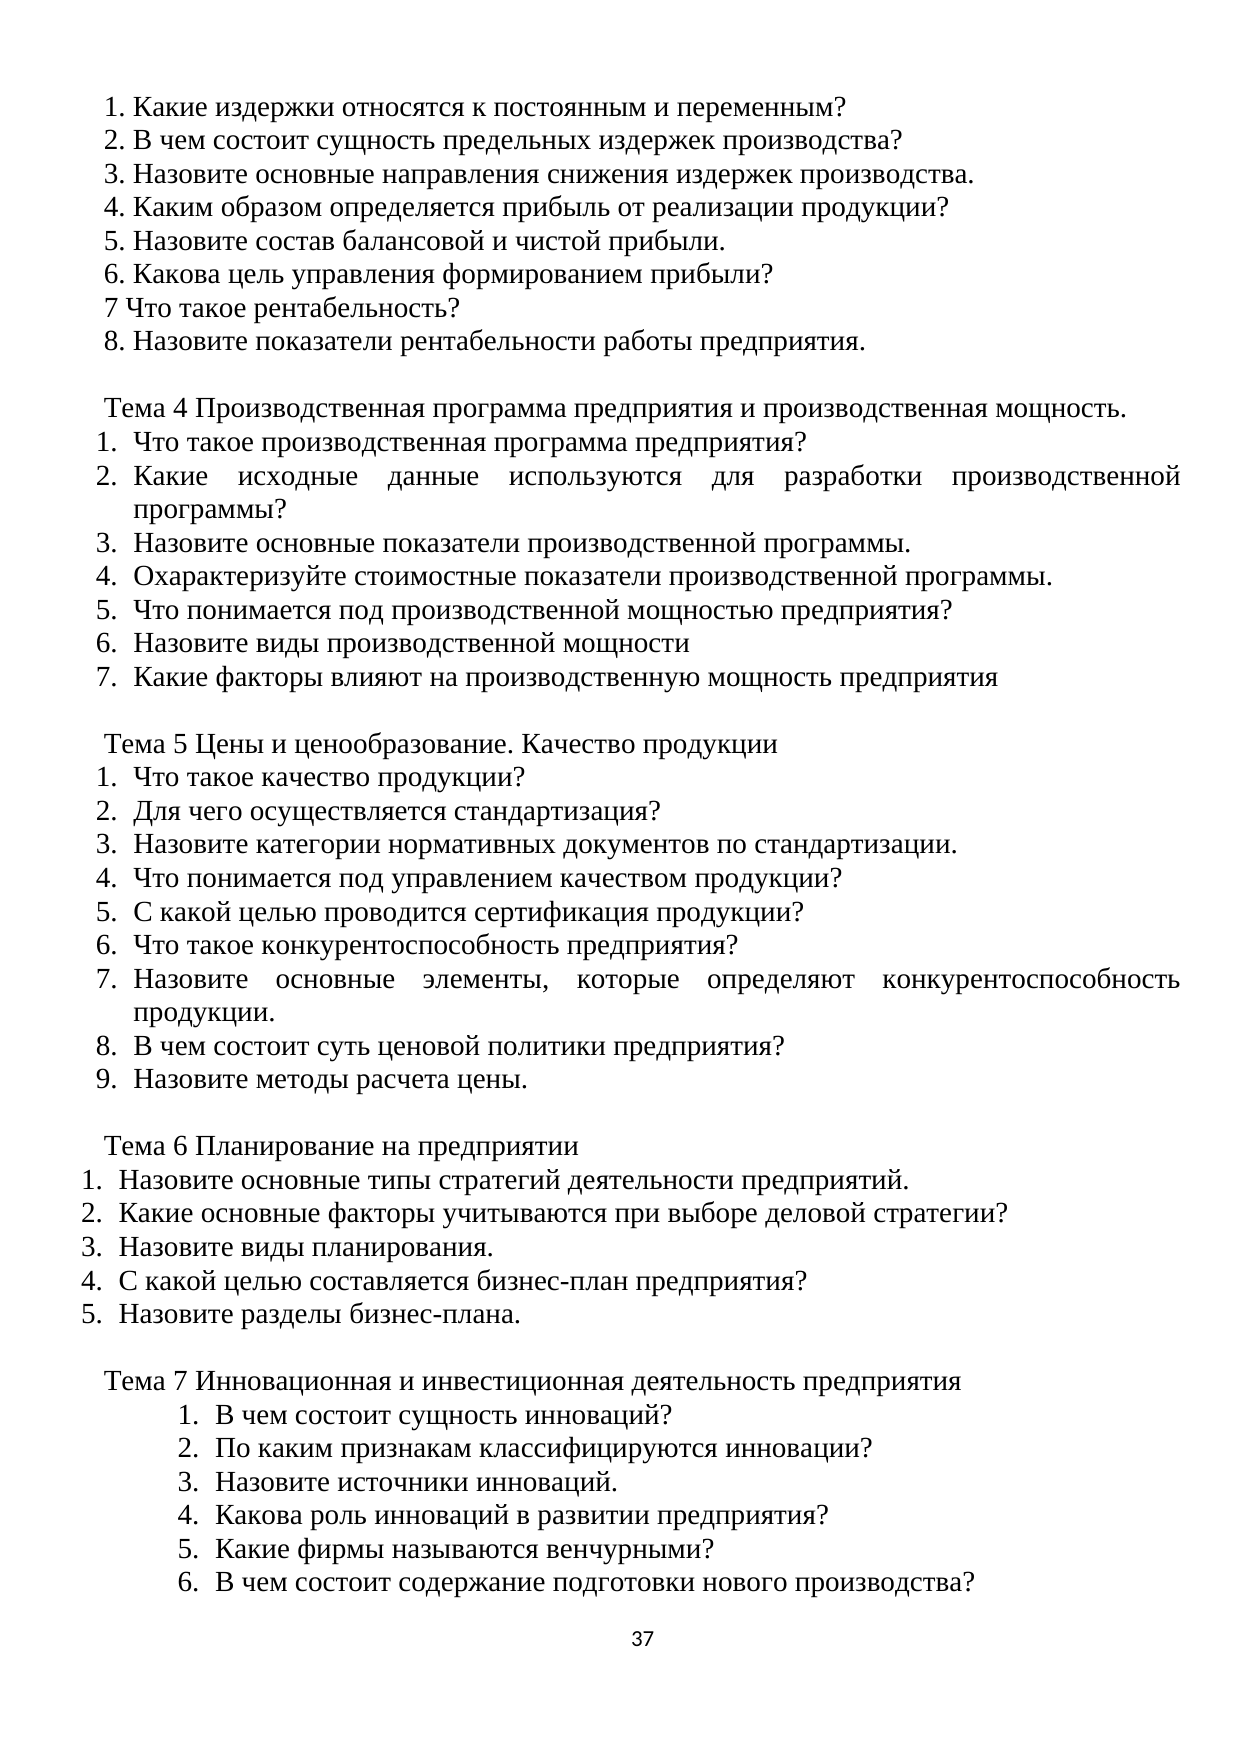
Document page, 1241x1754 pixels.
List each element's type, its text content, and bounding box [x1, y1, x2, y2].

list Назовите категории нормативных документов по стандартизации. [96, 827, 1181, 860]
list Назовите методы расчета цены. [96, 1061, 1181, 1095]
list В чем состоит суть ценовой политики предприятия? [96, 1028, 1181, 1061]
list Назовите основные элементы, которые определяют конкурентоспособность продукции. [96, 961, 1181, 1028]
text 7 Что такое рентабельность? [103, 290, 1181, 323]
list Что такое конкурентоспособность предприятия? [96, 927, 1181, 961]
list Назовите виды планирования. [81, 1229, 1181, 1263]
list Какие фирмы называются венчурными? [177, 1531, 1181, 1564]
list Назовите разделы бизнес-плана. [81, 1296, 1181, 1330]
text 8. Назовите показатели рентабельности работы предприятия. [103, 323, 1181, 357]
list Какие основные факторы учитываются при выборе деловой стратегии? [81, 1196, 1181, 1229]
list Какие факторы влияют на производственную мощность предприятия [96, 659, 1181, 692]
list Что такое качество продукции? [96, 759, 1181, 793]
text 2. В чем состоит сущность предельных издержек производства? [103, 122, 1181, 156]
list Для чего осуществляется стандартизация? [96, 793, 1181, 827]
list Какова роль инноваций в развитии предприятия? [177, 1497, 1181, 1531]
list Что понимается под управлением качеством продукции? [96, 860, 1181, 894]
text Тема 7 Инновационная и инвестиционная деятельность предприятия [103, 1363, 1181, 1397]
list Назовите источники инноваций. [177, 1464, 1181, 1497]
list Назовите основные показатели производственной программы. [96, 525, 1181, 558]
list В чем состоит сущность инноваций? [177, 1397, 1181, 1430]
list Назовите виды производственной мощности [96, 625, 1181, 659]
text 5. Назовите состав балансовой и чистой прибыли. [103, 223, 1181, 256]
text 3. Назовите основные направления снижения издержек производства. [103, 156, 1181, 189]
list Какие исходные данные используются для разработки производственной программы? [96, 458, 1181, 525]
list По каким признакам классифицируются инновации? [177, 1430, 1181, 1464]
list В чем состоит содержание подготовки нового производства? [177, 1564, 1181, 1598]
text 1. Какие издержки относятся к постоянным и переменным? [103, 89, 1181, 122]
text Тема 5 Цены и ценообразование. Качество продукции [103, 726, 1181, 759]
text Тема 4 Производственная программа предприятия и производственная мощность. [103, 391, 1181, 424]
list С какой целью проводится сертификация продукции? [96, 894, 1181, 927]
list Что такое производственная программа предприятия? [96, 424, 1181, 458]
text 6. Какова цель управления формированием прибыли? [103, 256, 1181, 290]
list Назовите основные типы стратегий деятельности предприятий. [81, 1162, 1181, 1196]
list Что понимается под производственной мощностью предприятия? [96, 592, 1181, 625]
text 4. Каким образом определяется прибыль от реализации продукции? [103, 189, 1181, 223]
list Охарактеризуйте стоимостные показатели производственной программы. [96, 558, 1181, 592]
list С какой целью составляется бизнес-план предприятия? [81, 1263, 1181, 1296]
text Тема 6 Планирование на предприятии [103, 1128, 1181, 1162]
